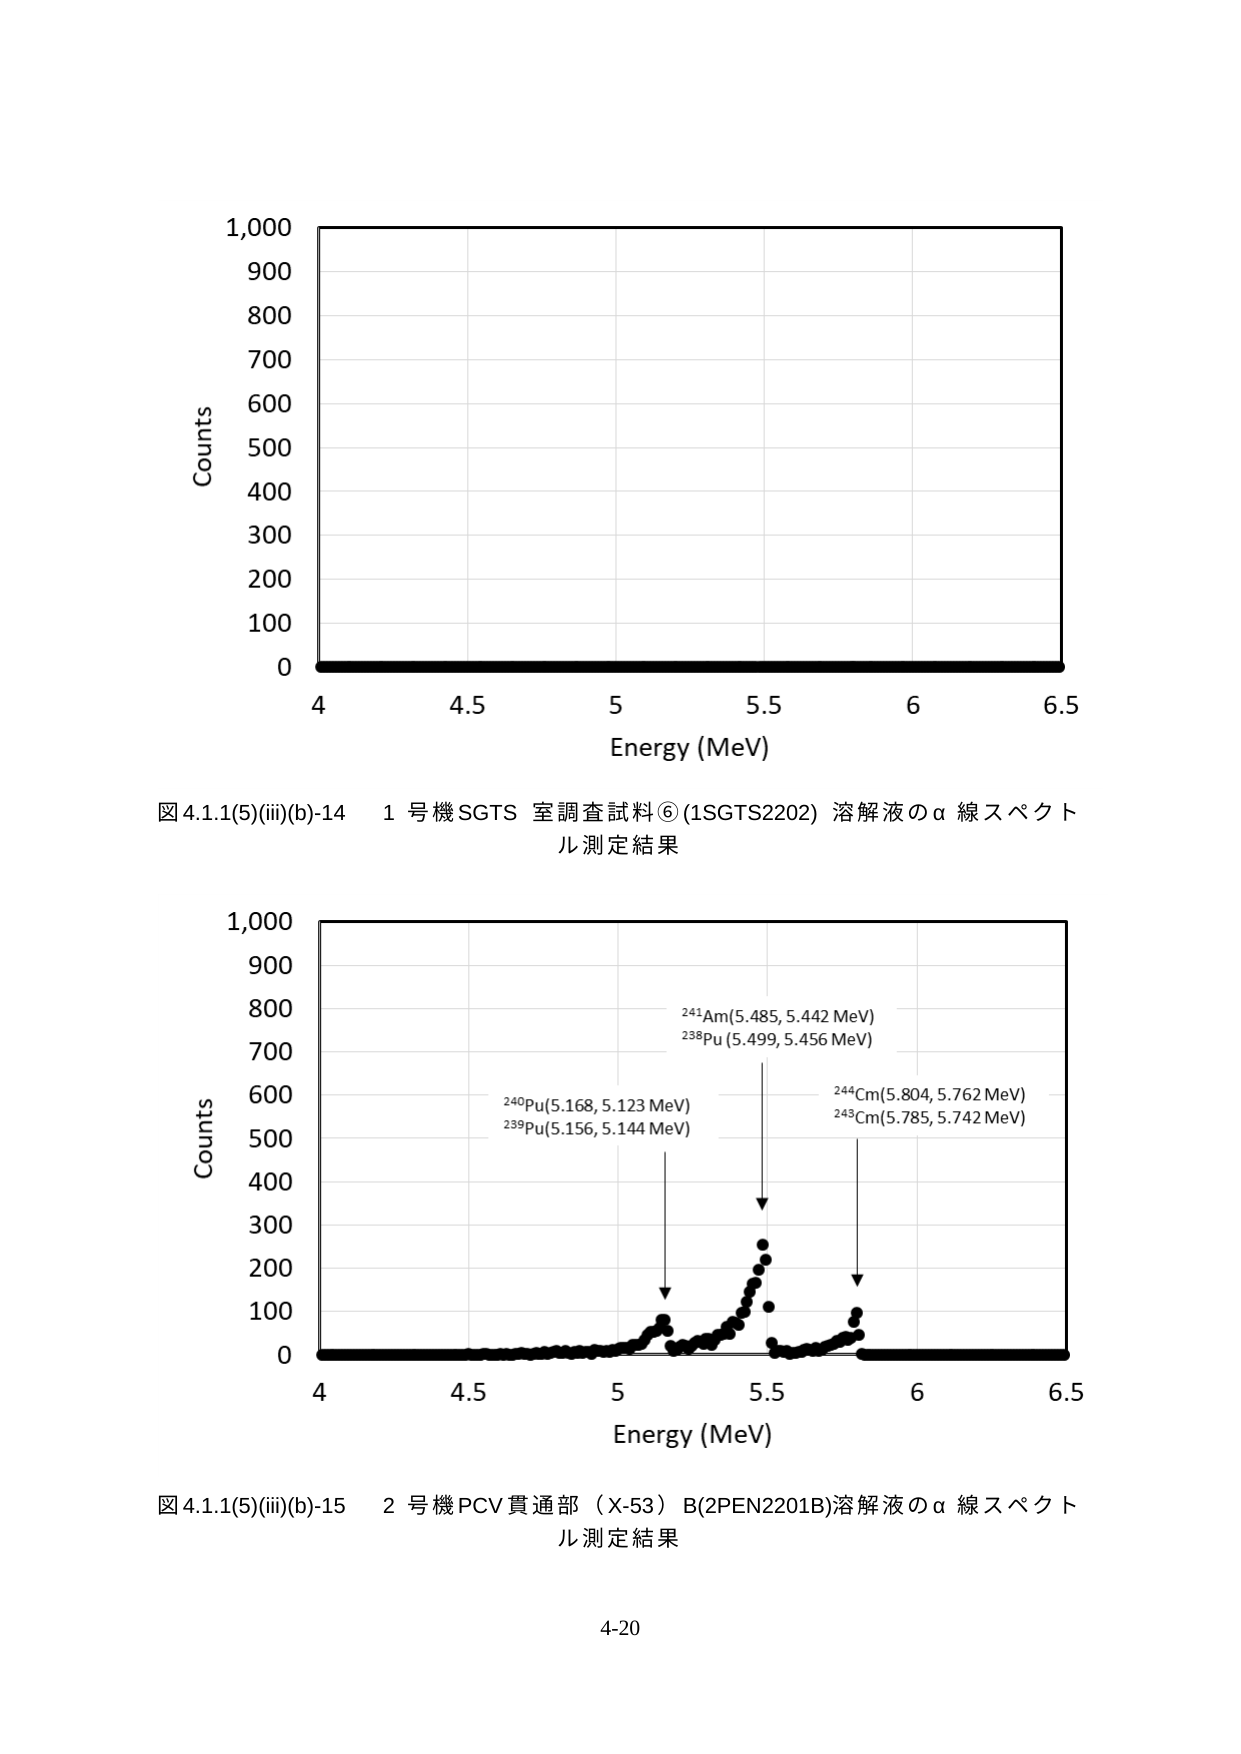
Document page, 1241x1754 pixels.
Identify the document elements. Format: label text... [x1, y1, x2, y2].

picture [157, 200, 1103, 790]
picture [157, 893, 1108, 1477]
text 図4.1.1(5)(iii)(b)-15 2号機PCV貫通部（X-53）B(2PEN2201B)溶解液のα線スペクトル測定結果 [158, 1488, 1083, 1554]
text 図4.1.1(5)(iii)(b)-14 1号機SGTS室調査試料⑥(1SGTS2202)溶解液のα線スペクトル測定結果 [158, 794, 1083, 860]
